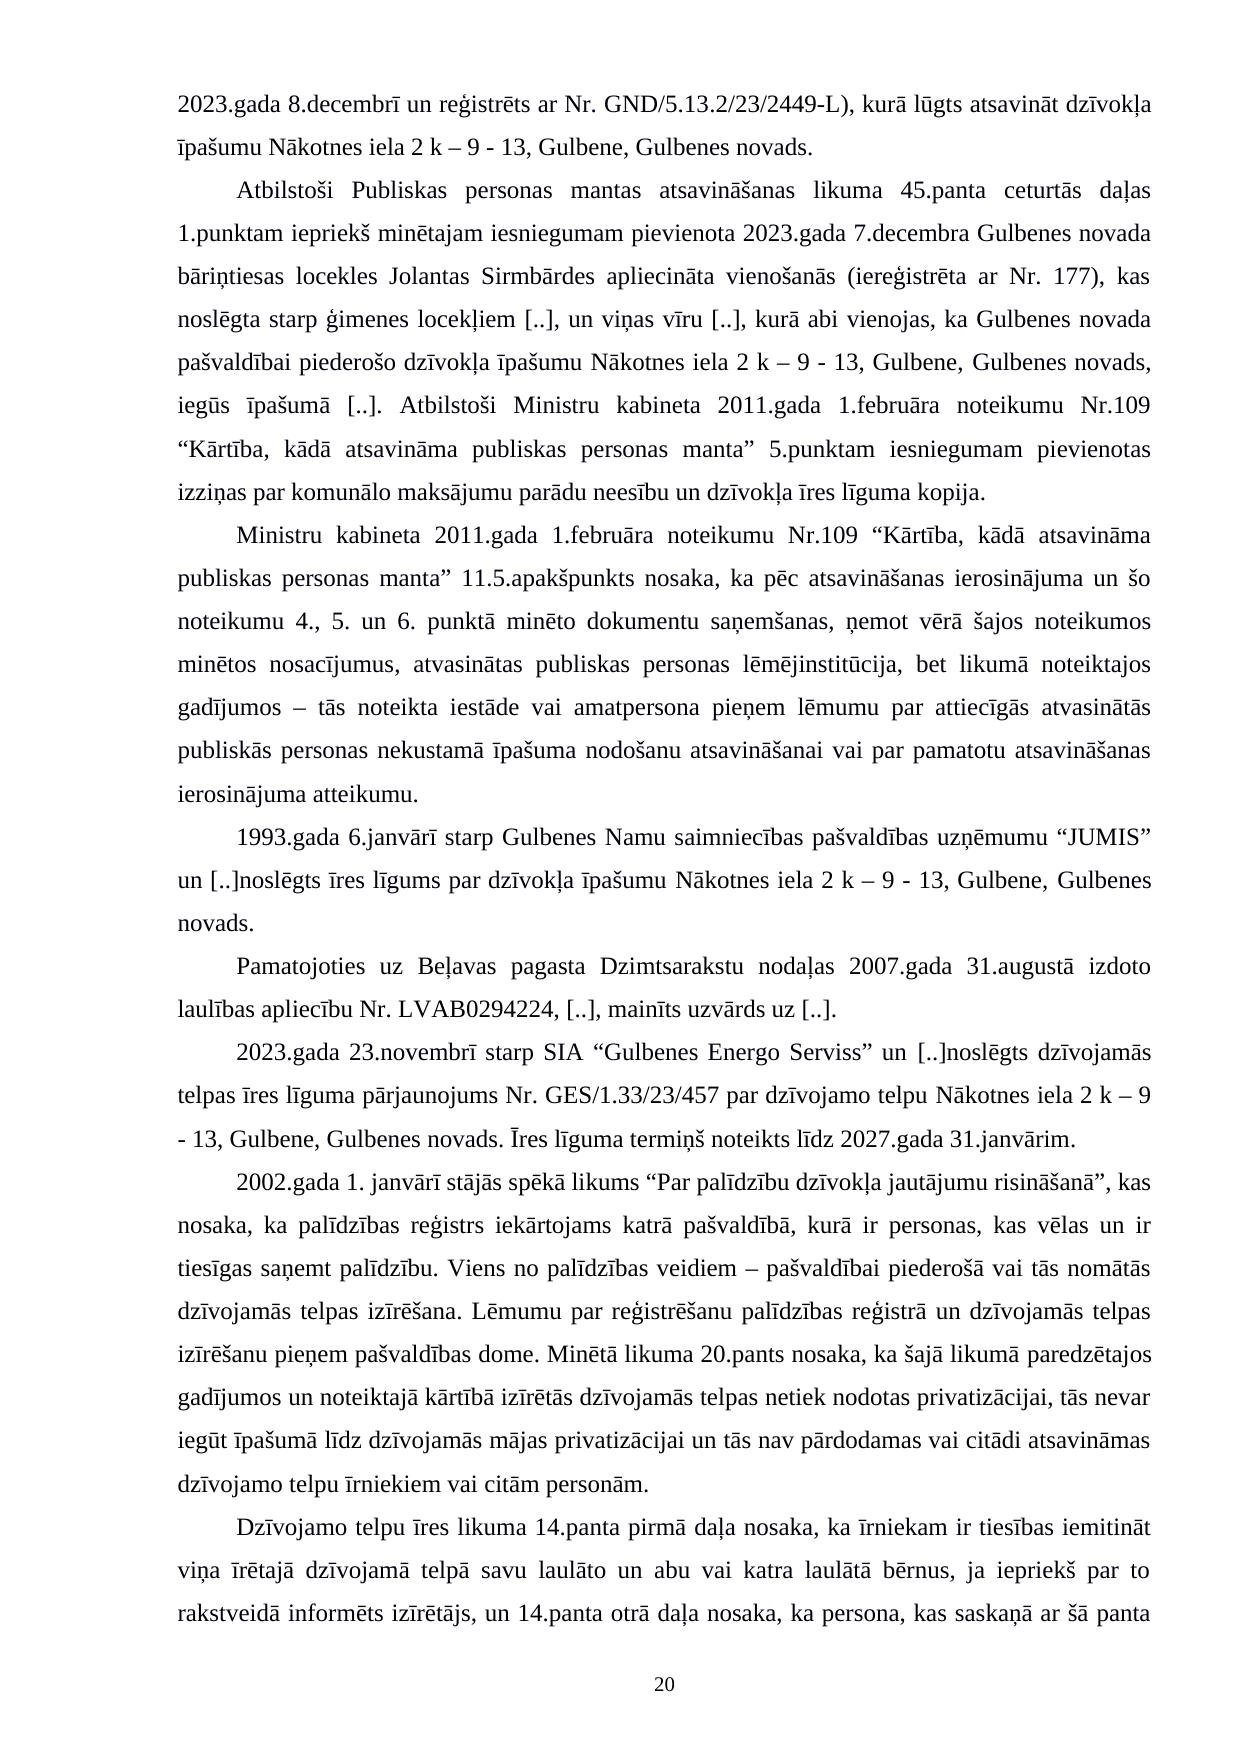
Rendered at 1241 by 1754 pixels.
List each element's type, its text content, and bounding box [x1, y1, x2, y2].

text 2023.gada 23.novembrī starp SIA “Gulbenes Energo Serviss” un [..]noslēgts dzīvojamās telpas īres līguma pārjaunojums Nr. GES/1.33/23/457 par dzīvojamo telpu Nākotnes iela 2 k – 9 - 13, Gulbene, Gulbenes novads. Īres līguma termiņš noteikts līdz 2027.gada 31.janvārim. [177, 1037, 1152, 1152]
text Atbilstoši Publiskas personas mantas atsavināšanas likuma 45.panta ceturtās daļas 1.punktam iepriekš minētajam iesniegumam pievienota 2023.gada 7.decembra Gulbenes novada bāriņtiesas locekles Jolantas Sirmbārdes apliecināta vienošanās (iereģistrēta ar Nr. 177), kas noslēgta starp ģimenes locekļiem [..], un viņas vīru [..], kurā abi vienojas, ka Gulbenes novada pašvaldībai piederošo dzīvokļa īpašumu Nākotnes iela 2 k – 9 - 13, Gulbene, Gulbenes novads, iegūs īpašumā [..]. Atbilstoši Ministru kabineta 2011.gada 1.februāra noteikumu Nr.109 “Kārtība, kādā atsavināma publiskas personas manta” 5.punktam iesniegumam pievienotas izziņas par komunālo maksājumu parādu neesību un dzīvokļa īres līguma kopija. [177, 175, 1152, 506]
text 1993.gada 6.janvārī starp Gulbenes Namu saimniecības pašvaldības uzņēmumu “JUMIS” un [..]noslēgts īres līgums par dzīvokļa īpašumu Nākotnes iela 2 k – 9 - 13, Gulbene, Gulbenes novads. [177, 822, 1152, 937]
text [177, 89, 1152, 161]
text Pamatojoties uz Beļavas pagasta Dzimtsarakstu nodaļas 2007.gada 31.augustā izdoto laulības apliecību Nr. LVAB0294224, [..], mainīts uzvārds uz [..]. [177, 951, 1152, 1023]
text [177, 1512, 1152, 1627]
text 2002.gada 1. janvārī stājās spēkā likums “Par palīdzību dzīvokļa jautājumu risināšanā”, kas nosaka, ka palīdzības reģistrs iekārtojams katrā pašvaldībā, kurā ir personas, kas vēlas un ir tiesīgas saņemt palīdzību. Viens no palīdzības veidiem – pašvaldībai piederošā vai tās nomātās dzīvojamās telpas izīrēšana. Lēmumu par reģistrēšanu palīdzības reģistrā un dzīvojamās telpas izīrēšanu pieņem pašvaldības dome. Minētā likuma 20.pants nosaka, ka šajā likumā paredzētajos gadījumos un noteiktajā kārtībā izīrētās dzīvojamās telpas netiek nodotas privatizācijai, tās nevar iegūt īpašumā līdz dzīvojamās mājas privatizācijai un tās nav pārdodamas vai citādi atsavināmas dzīvojamo telpu īrniekiem vai citām personām. [177, 1167, 1152, 1497]
text Ministru kabineta 2011.gada 1.februāra noteikumu Nr.109 “Kārtība, kādā atsavināma publiskas personas manta” 11.5.apakšpunkts nosaka, ka pēc atsavināšanas ierosinājuma un šo noteikumu 4., 5. un 6. punktā minēto dokumentu saņemšanas, ņemot vērā šajos noteikumos minētos nosacījumus, atvasinātas publiskas personas lēmējinstitūcija, bet likumā noteiktajos gadījumos – tās noteikta iestāde vai amatpersona pieņem lēmumu par attiecīgās atvasinātās publiskās personas nekustamā īpašuma nodošanu atsavināšanai vai par pamatotu atsavināšanas ierosinājuma atteikumu. [177, 520, 1152, 807]
